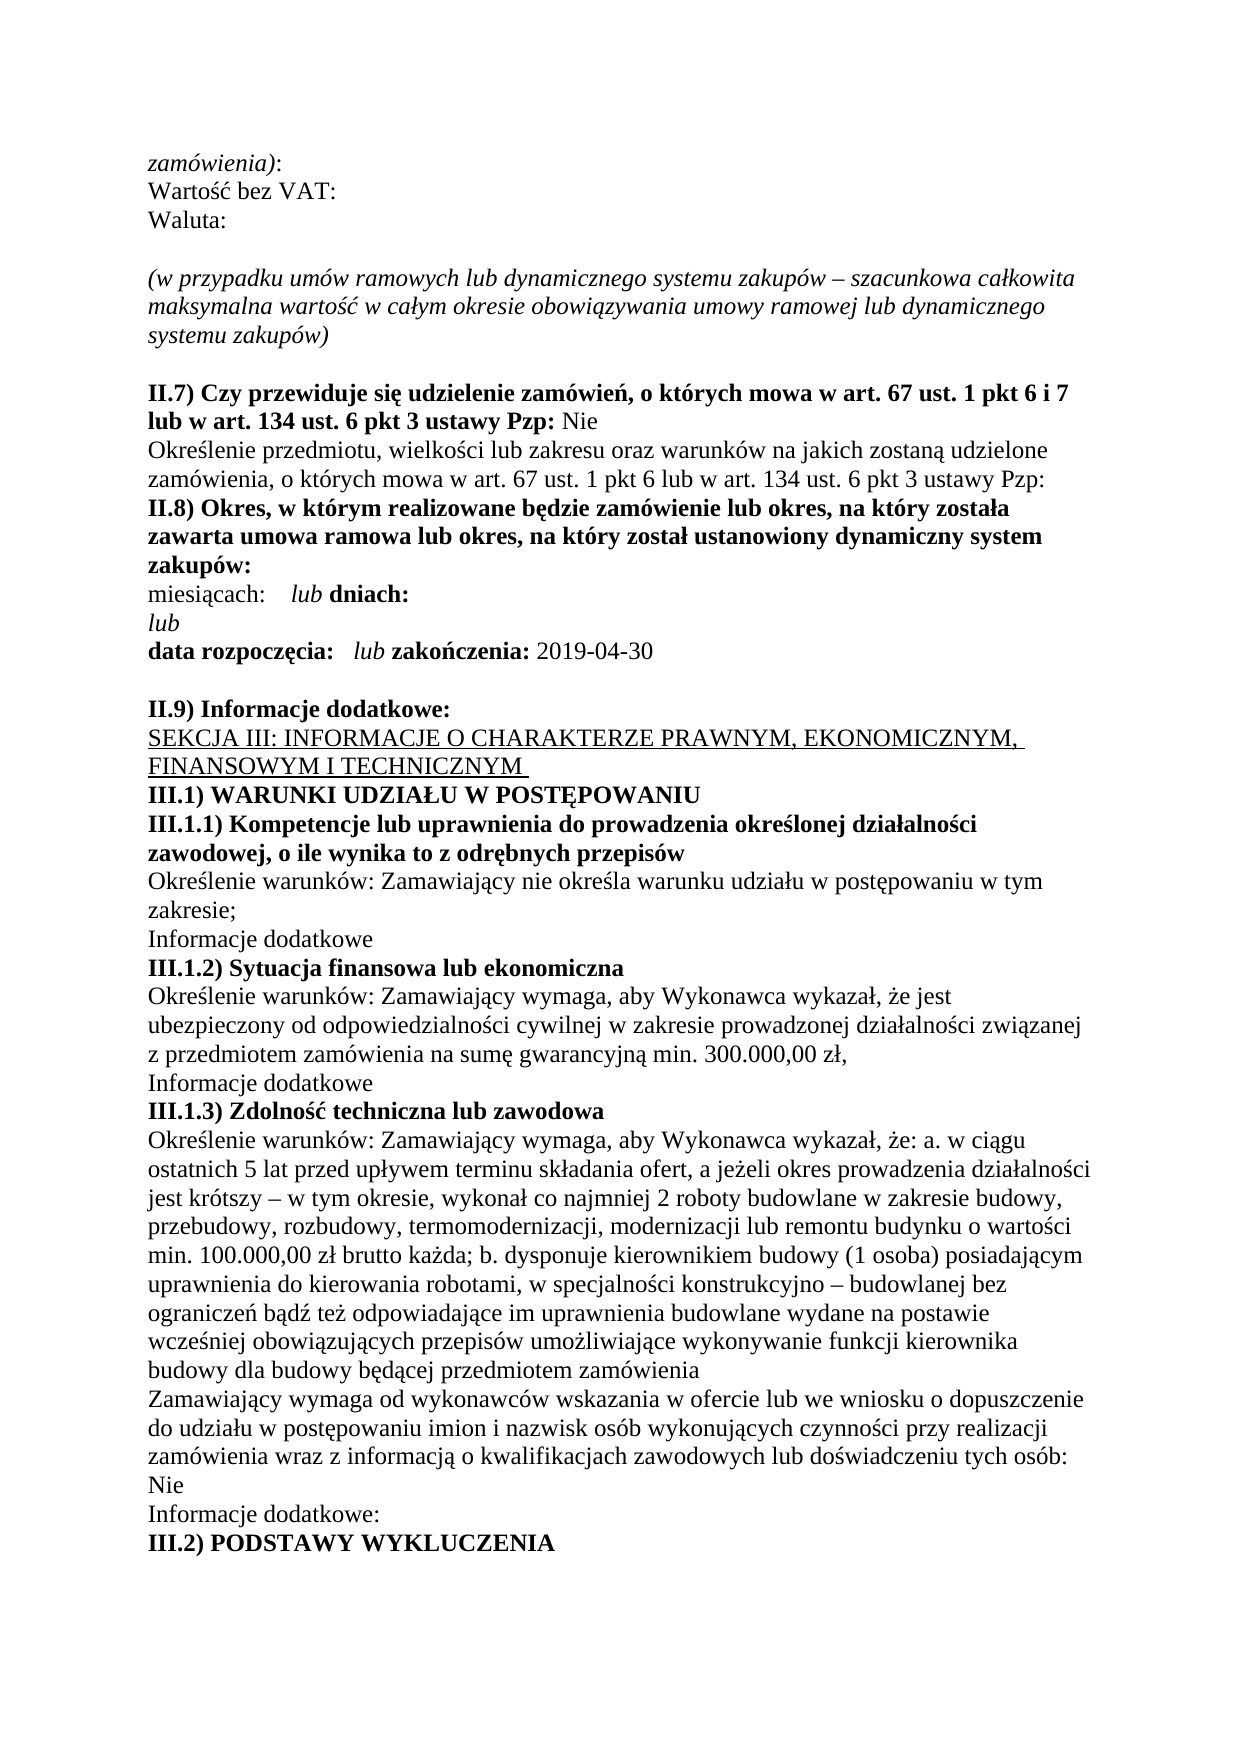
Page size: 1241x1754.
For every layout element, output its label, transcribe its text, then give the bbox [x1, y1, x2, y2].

text III.1) WARUNKI UDZIAŁU W POSTĘPOWANIU [148, 780, 1093, 809]
text (w przypadku umów ramowych lub dynamicznego systemu zakupów – szacunkowa całkowita maksymalna wartość w całym okresie obowiązywania umowy ramowej lub dynamicznego systemu zakupów) [148, 234, 1093, 349]
text III.2) PODSTAWY WYKLUCZENIA [148, 1528, 1093, 1556]
text III.1.1) Kompetencje lub uprawnienia do prowadzenia określonej działalności zawodowej, o ile wynika to z odrębnych przepisów Określenie warunków: Zamawiający nie określa warunku udziału w postępowaniu w tym zakresie; Informacje dodatkowe III.1.2) Sytuacja finansowa lub ekonomiczna Określenie warunków: Zamawiający wymaga, aby Wykonawca wykazał, że jest ubezpieczony od odpowiedzialności cywilnej w zakresie prowadzonej działalności związanej z przedmiotem zamówienia na sumę gwarancyjną min. 300.000,00 zł, Informacje dodatkowe III.1.3) Zdolność techniczna lub zawodowa Określenie warunków: Zamawiający wymaga, aby Wykonawca wykazał, że: a. w ciągu ostatnich 5 lat przed upływem terminu składania ofert, a jeżeli okres prowadzenia działalności jest krótszy – w tym okresie, wykonał co najmniej 2 roboty budowlane w zakresie budowy, przebudowy, rozbudowy, termomodernizacji, modernizacji lub remontu budynku o wartości min. 100.000,00 zł brutto każda; b. dysponuje kierownikiem budowy (1 osoba) posiadającym uprawnienia do kierowania robotami, w specjalności konstrukcyjno – budowlanej bez ograniczeń bądź też odpowiadające im uprawnienia budowlane wydane na postawie wcześniej obowiązujących przepisów umożliwiające wykonywanie funkcji kierownika budowy dla budowy będącej przedmiotem zamówienia Zamawiający wymaga od wykonawców wskazania w ofercie lub we wniosku o dopuszczenie do udziału w postępowaniu imion i nazwisk osób wykonujących czynności przy realizacji zamówienia wraz z informacją o kwalifikacjach zawodowych lub doświadczeniu tych osób: Nie Informacje dodatkowe: [148, 809, 1093, 1528]
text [148, 148, 1093, 234]
text SEKCJA III: INFORMACJE O CHARAKTERZE PRAWNYM, EKONOMICZNYM, FINANSOWYM I TECHNICZNYM [148, 723, 1093, 780]
text II.7) Czy przewiduje się udzielenie zamówień, o których mowa w art. 67 ust. 1 pkt 6 i 7 lub w art. 134 ust. 6 pkt 3 ustawy Pzp: Nie Określenie przedmiotu, wielkości lub zakresu oraz warunków na jakich zostaną udzielone zamówienia, o których mowa w art. 67 ust. 1 pkt 6 lub w art. 134 ust. 6 pkt 3 ustawy Pzp: II.8) Okres, w którym realizowane będzie zamówienie lub okres, na który została zawarta umowa ramowa lub okres, na który został ustanowiony dynamiczny system zakupów: miesiącach: lub dniach: lub data rozpoczęcia: lub zakończenia: 2019-04-30 II.9) Informacje dodatkowe: [148, 349, 1093, 723]
